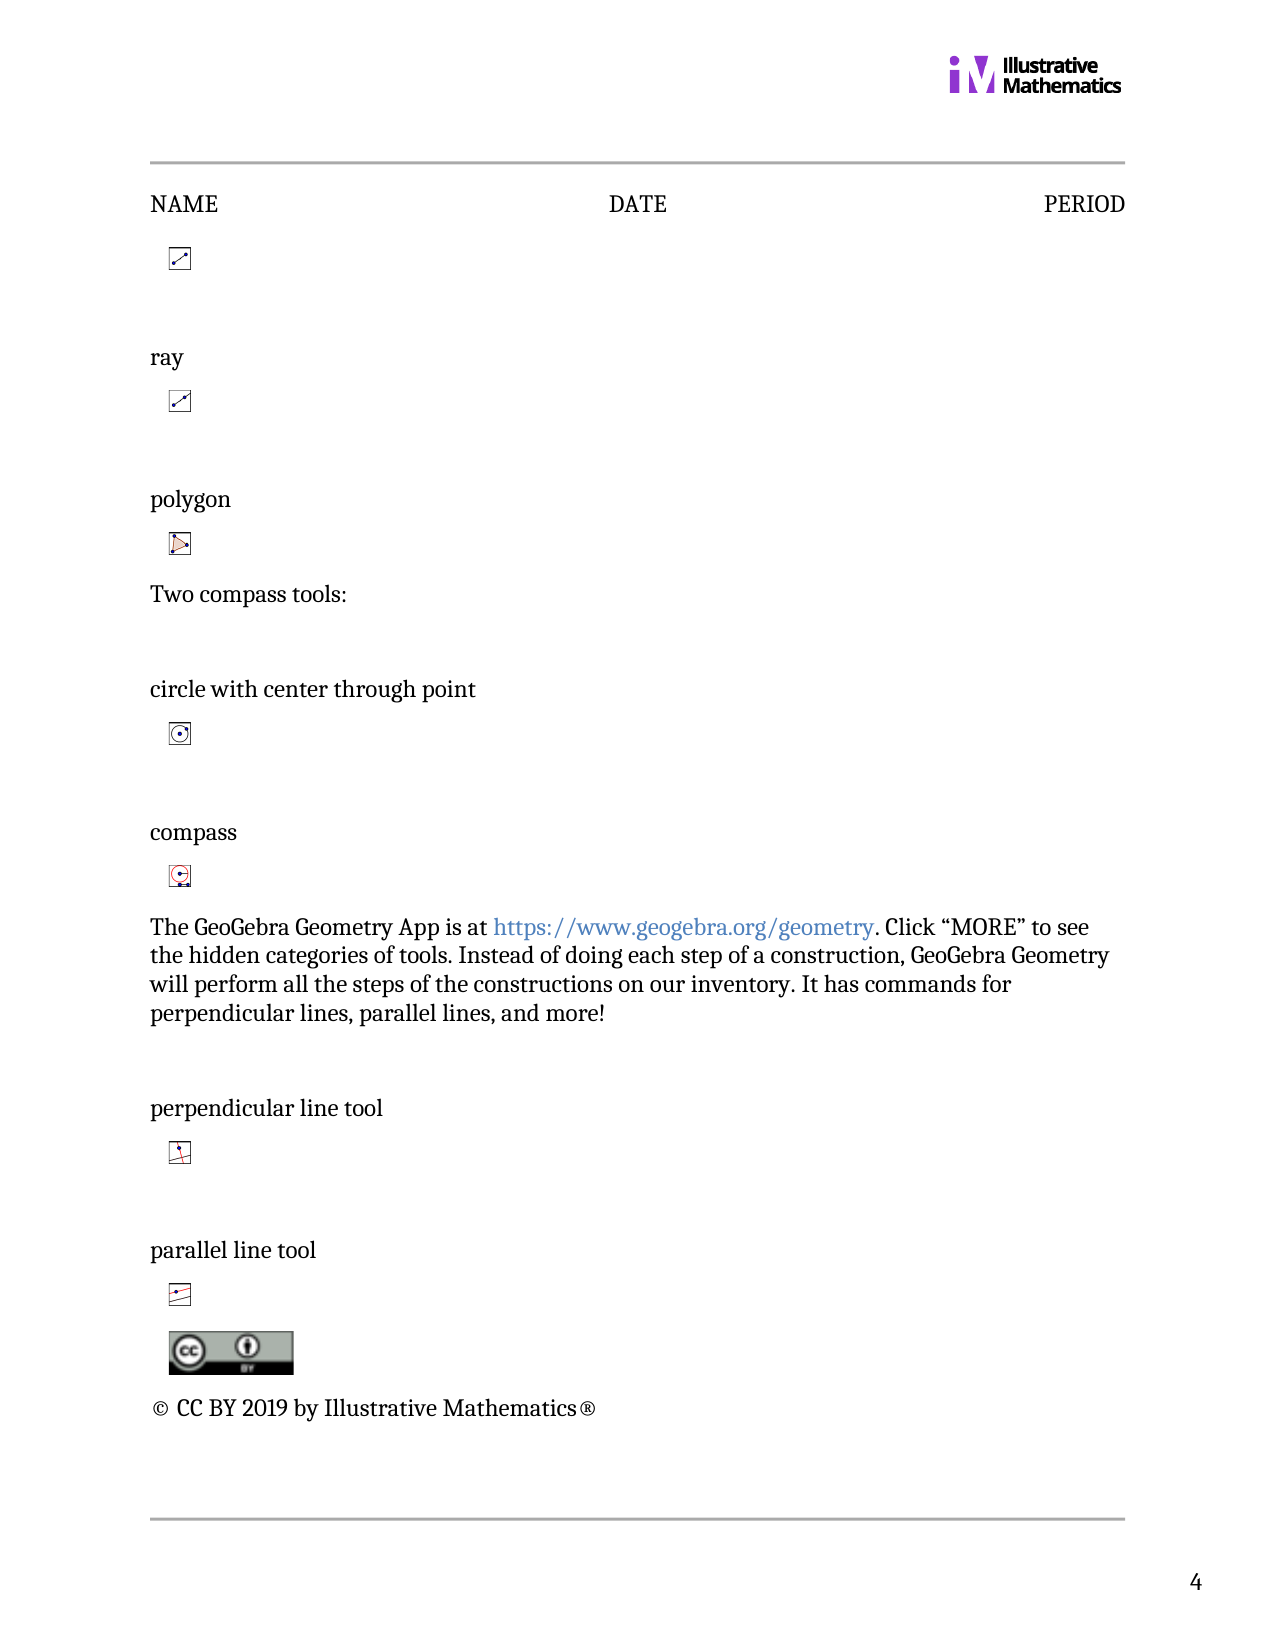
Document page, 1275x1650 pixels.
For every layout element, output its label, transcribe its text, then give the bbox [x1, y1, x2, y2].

picture [168, 1283, 191, 1306]
text Two compass tools: [150, 580, 1125, 609]
picture [168, 247, 191, 270]
picture [949, 55, 1121, 93]
text © CC BY 2019 by Illustrative Mathematics® [150, 1394, 1125, 1422]
text polygon [150, 485, 1125, 514]
picture [168, 1331, 294, 1375]
text parallel line tool [150, 1236, 1125, 1265]
text The GeoGebra Geometry App is at https://www.geogebra.org/geometry. Click “MORE” to see the hidden categories of tools. Instead of doing each step of a construction, GeoGebra Geometry will perform all the steps of the constructions on our inventory. It has commands for perpendicular lines, parallel lines, and more! [150, 912, 1125, 1027]
text circle with center through point [150, 675, 1125, 704]
text compass [150, 817, 1125, 846]
text perpendicular line tool [150, 1094, 1125, 1122]
picture [168, 722, 191, 745]
picture [168, 532, 191, 555]
text ray [150, 342, 1125, 371]
picture [168, 865, 191, 887]
picture [168, 390, 191, 412]
picture [168, 1141, 191, 1164]
